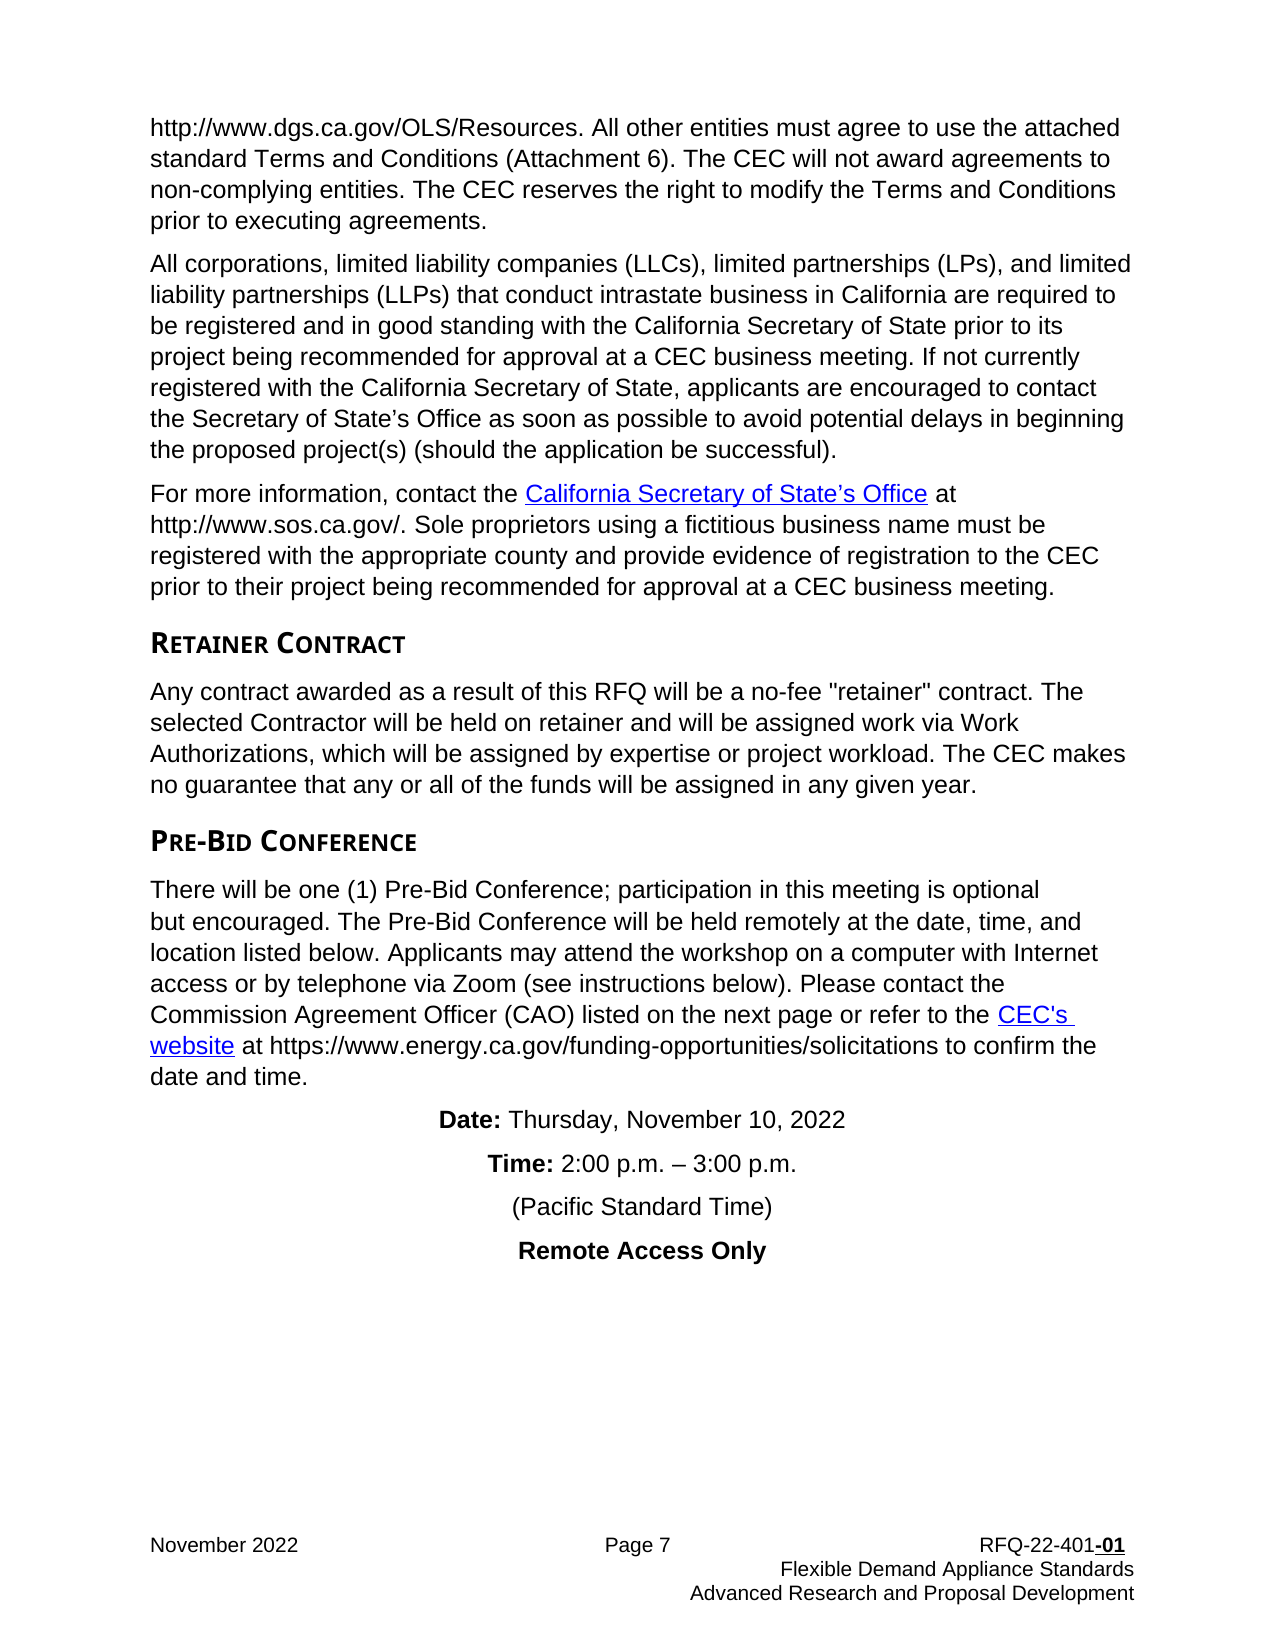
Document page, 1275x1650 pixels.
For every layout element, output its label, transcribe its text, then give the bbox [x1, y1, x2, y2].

text For more information, contact the California Secretary of State’s Office at http://www.sos.ca.gov/. Sole proprietors using a fictitious business name must be registered with the appropriate county and provide evidence of registration to the CEC prior to their project being recommended for approval at a CEC business meeting. [150, 479, 1134, 601]
text Date: Thursday, November 10, 2022 [150, 1105, 1134, 1134]
text There will be one (1) Pre-Bid Conference; participation in this meeting is optional but encouraged. The Pre-Bid Conference will be held remotely at the date, time, and location listed below. Applicants may attend the workshop on a computer with Internet access or by telephone via Zoom (see instructions below). Please contact the Commission Agreement Officer (CAO) listed on the next page or refer to the CEC's website at https://www.energy.ca.gov/funding-opportunities/solicitations to confirm the date and time. [150, 875, 1134, 1090]
text All corporations, limited liability companies (LLCs), limited partnerships (LPs), and limited liability partnerships (LLPs) that conduct intrastate business in California are required to be registered and in good standing with the California Secretary of State prior to its project being recommended for approval at a CEC business meeting. If not currently registered with the California Secretary of State, applicants are encouraged to contact the Secretary of State’s Office as soon as possible to avoid potential delays in beginning the proposed project(s) (should the application be successful). [150, 249, 1134, 464]
subtitle Pre-Bid Conference [150, 820, 1134, 860]
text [150, 112, 1134, 234]
subtitle Retainer Contract [150, 622, 1134, 662]
text Time: 2:00 p.m. – 3:00 p.m. [150, 1149, 1134, 1177]
text Remote Access Only [150, 1236, 1134, 1264]
text Any contract awarded as a result of this RFQ will be a no-fee "retainer" contract. The selected Contractor will be held on retainer and will be assigned work via Work Authorizations, which will be assigned by expertise or project workload. The CEC makes no guarantee that any or all of the funds will be assigned in any given year. [150, 677, 1134, 799]
text (Pacific Standard Time) [150, 1192, 1134, 1221]
